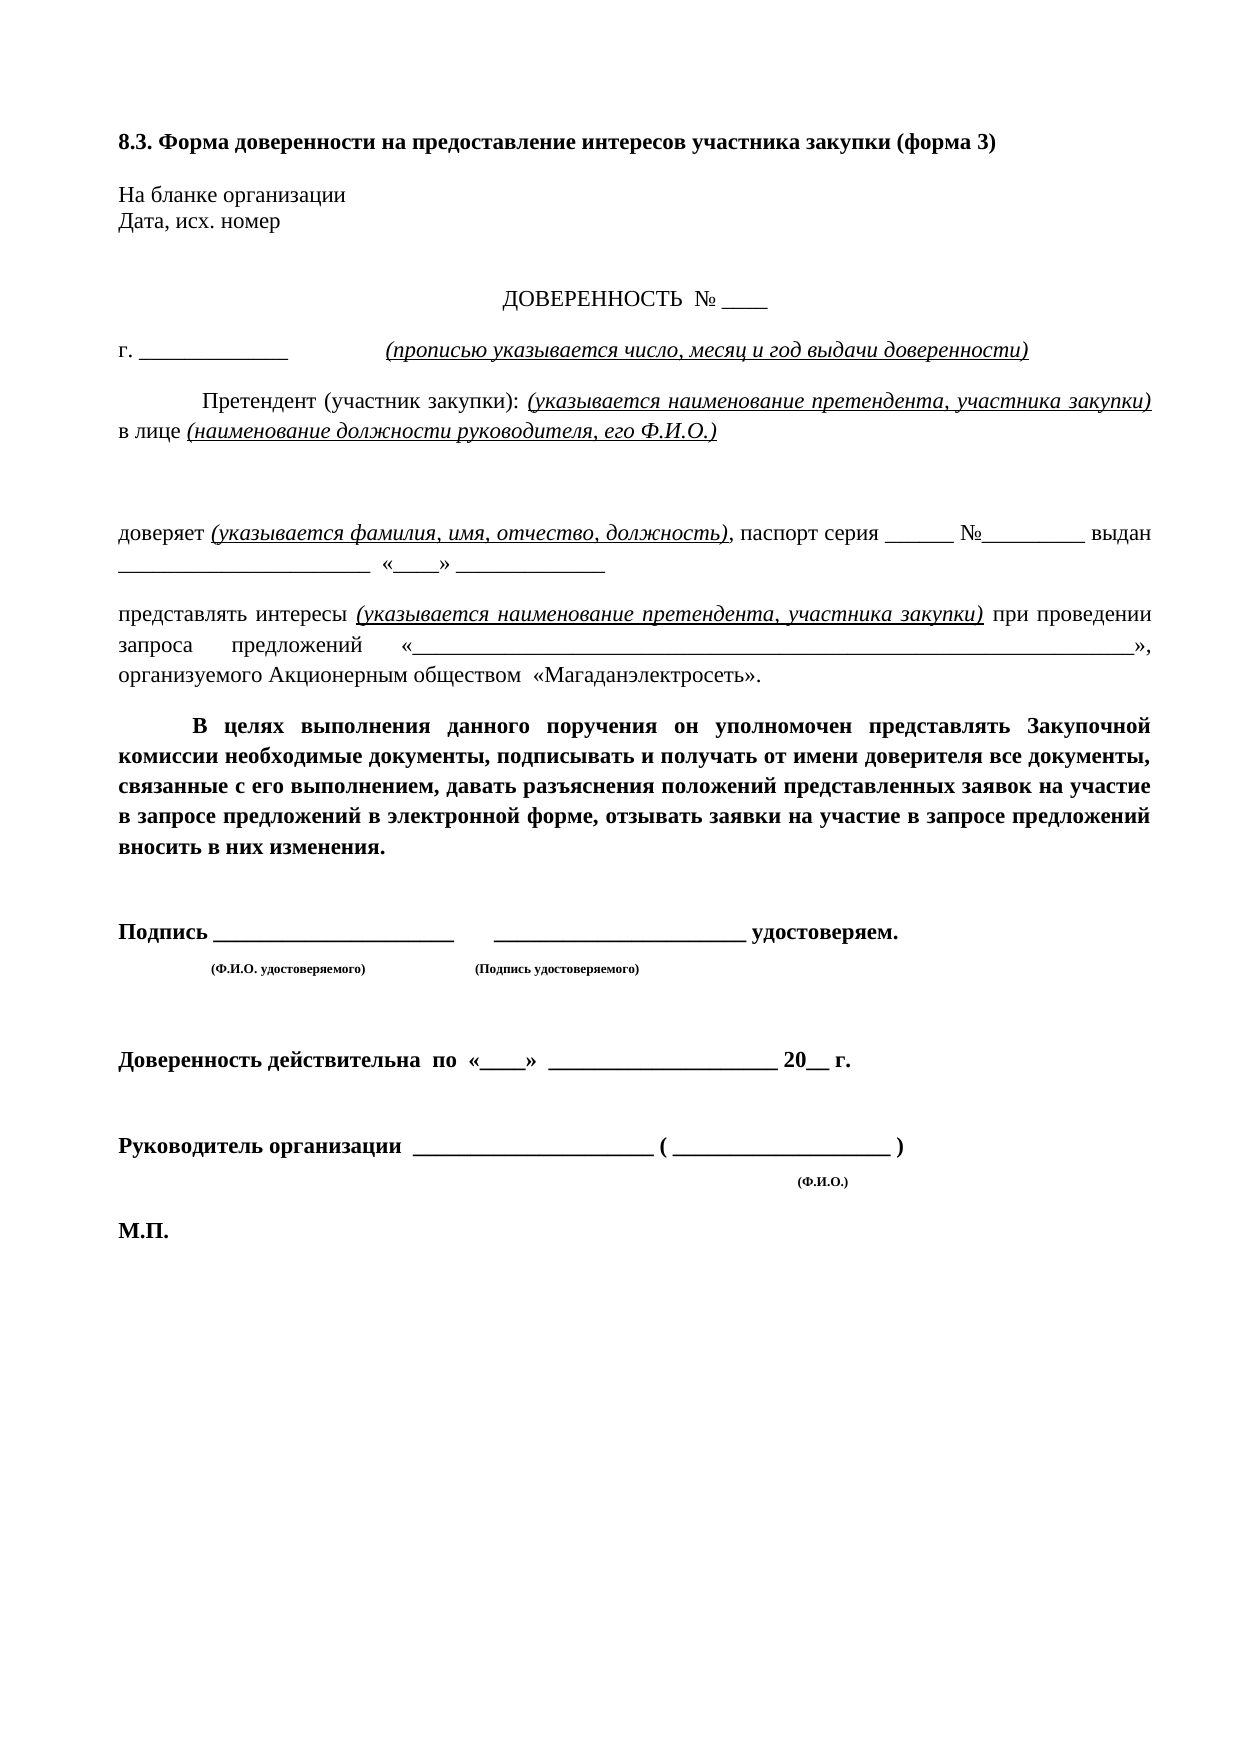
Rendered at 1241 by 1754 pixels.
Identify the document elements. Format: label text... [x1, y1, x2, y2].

text Подпись _____________________ ______________________ удостоверяем. [118, 918, 1152, 944]
text ДОВЕРЕННОСТЬ № ____ [118, 285, 1152, 311]
text На бланке организации [118, 181, 1152, 207]
text (Ф.И.О.) [118, 1174, 1152, 1201]
text Дата, исх. номер [118, 207, 1152, 234]
text Доверенность действительна по «____» ____________________ 20__ г. [118, 1046, 1152, 1073]
text доверяет (указывается фамилия, имя, отчество, должность), паспорт серия ______ №_________ выдан ______________________ «____» _____________ [118, 519, 1152, 576]
text Претендент (участник закупки): (указывается наименование претендента, участника закупки) в лице (наименование должности руководителя, его Ф.И.О.) [118, 387, 1152, 443]
text В целях выполнения данного поручения он уполномочен представлять Закупочной комиссии необходимые документы, подписывать и получать от имени доверителя все документы, связанные с его выполнением, давать разъяснения положений представленных заявок на участие в запросе предложений в электронной форме, отзывать заявки на участие в запросе предложений вносить в них изменения. [118, 712, 1152, 859]
text г. _____________ (прописью указывается число, месяц и год выдачи доверенности) [118, 336, 1152, 362]
text 8.3. Форма доверенности на предоставление интересов участника закупки (форма 3) [118, 128, 1152, 155]
text представлять интересы (указывается наименование претендента, участника закупки) при проведении запроса предложений «_______________________________________________________________», организуемого Акционерным обществом «Магаданэлектросеть». [118, 601, 1152, 687]
text Руководитель организации _____________________ ( ___________________ ) [118, 1132, 1152, 1158]
text (Ф.И.О. удостоверяемого) (Подпись удостоверяемого) [118, 961, 1152, 987]
text М.П. [118, 1217, 1152, 1243]
